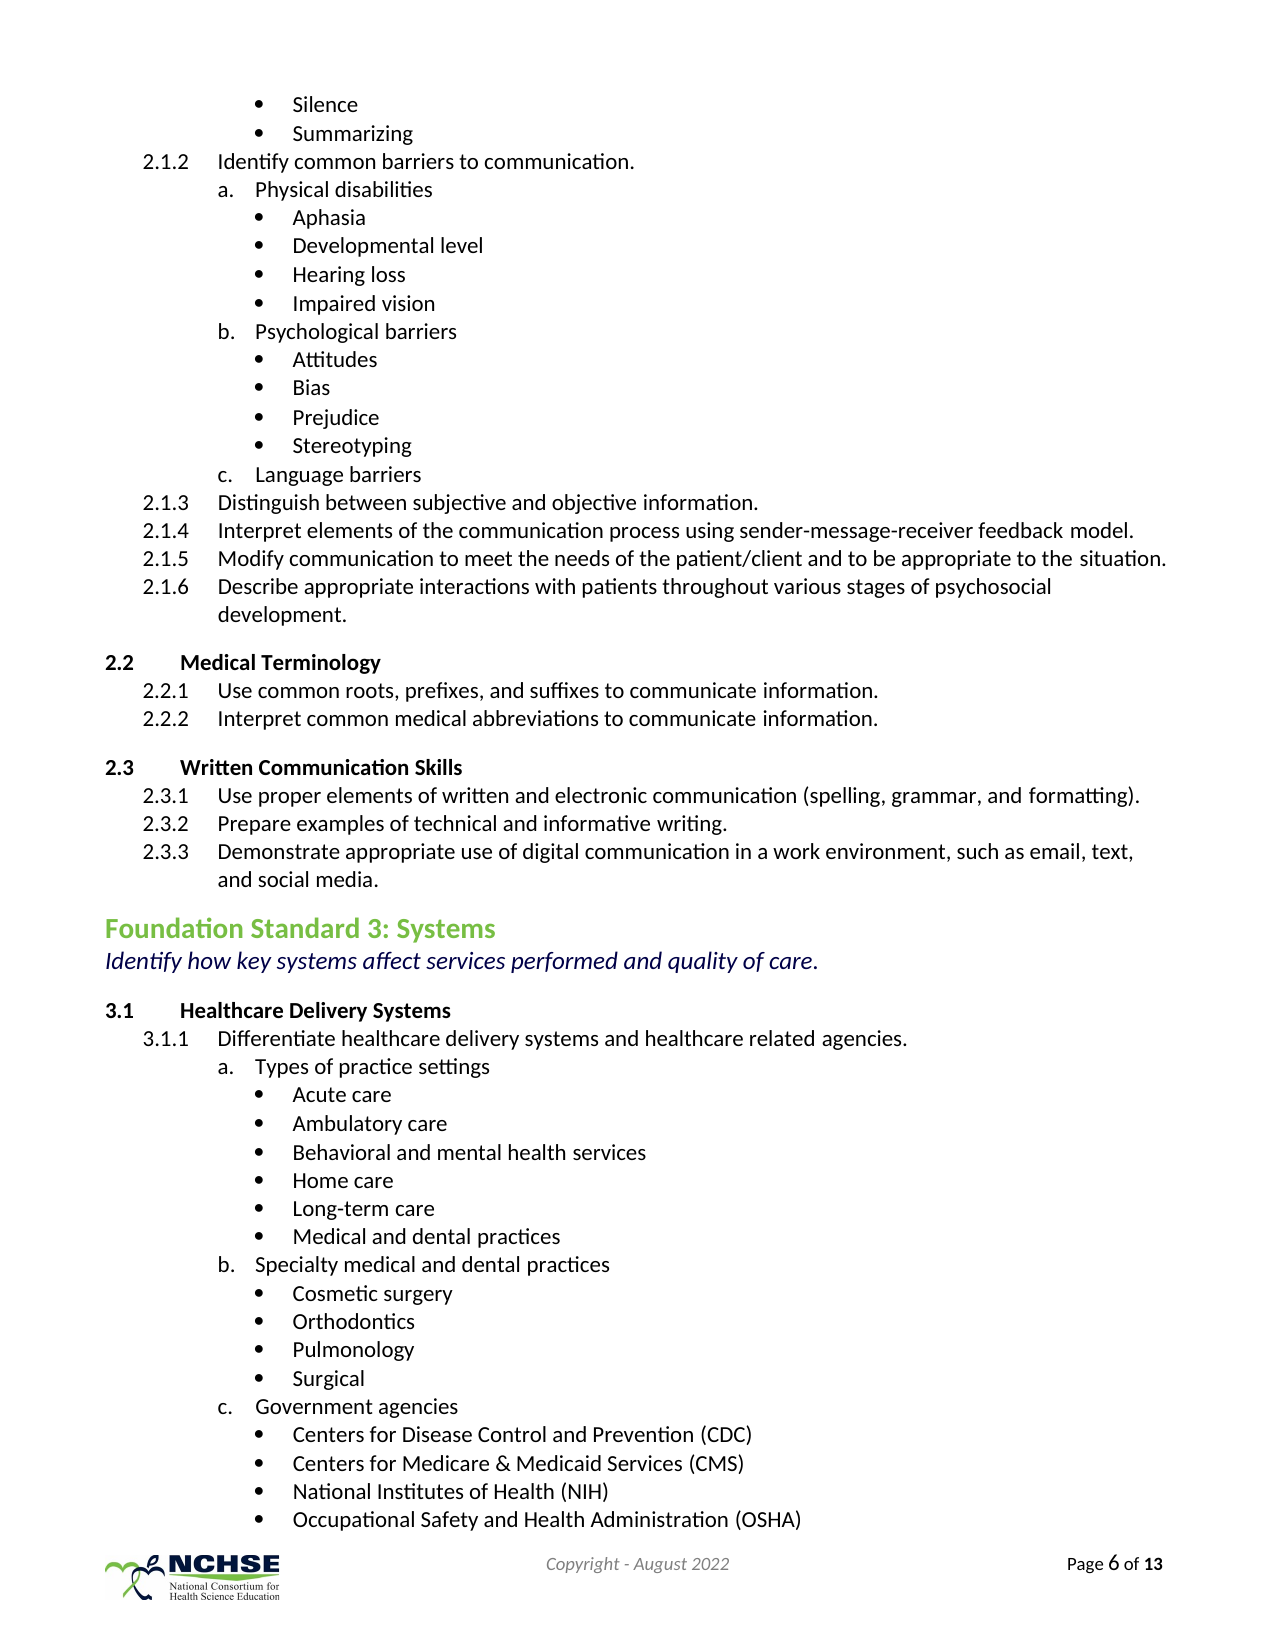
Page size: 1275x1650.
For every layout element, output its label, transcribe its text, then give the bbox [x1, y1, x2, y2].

list Stereotyping [255, 431, 1181, 460]
list Interpret common medical abbreviations to communicate information. [142, 704, 1181, 732]
subtitle Medical Terminology [105, 648, 1181, 676]
list Medical and dental practices [255, 1222, 1181, 1251]
list Impaired vision [255, 288, 1181, 317]
list Distinguish between subjective and objective information. [142, 488, 1181, 516]
list Prejudice [255, 402, 1181, 431]
list Describe appropriate interactions with patients throughout various stages of psychosocial development. [142, 572, 1054, 628]
list Developmental level [255, 231, 1181, 259]
list Types of practice settings [217, 1052, 1181, 1080]
list Acute care [255, 1080, 1181, 1108]
list Surgical [255, 1364, 1181, 1392]
list Silence [255, 90, 1181, 118]
list Physical disabilities [217, 175, 1181, 203]
list Cosmetic surgery [255, 1278, 1181, 1307]
list Differentiate healthcare delivery systems and healthcare related agencies. [142, 1024, 1181, 1052]
list Pulmonology [255, 1336, 1181, 1364]
list Use proper elements of written and electronic communication (spelling, grammar, and formatting). [142, 781, 1181, 809]
picture [105, 1555, 280, 1600]
list Summarizing [255, 118, 1181, 147]
list Ambulatory care [255, 1108, 1181, 1137]
list Aphasia [255, 203, 1181, 231]
list Interpret elements of the communication process using sender-message-receiver feedback model. [142, 516, 1181, 544]
list Specialty medical and dental practices [217, 1251, 1181, 1278]
list Bias [255, 373, 1181, 402]
list National Institutes of Health (NIH) [255, 1477, 1181, 1505]
list Demonstrate appropriate use of digital communication in a work environment, such as email, text, and social media. [142, 837, 1136, 893]
list Government agencies [217, 1392, 1181, 1420]
list Language barriers [217, 460, 1181, 488]
list Occupational Safety and Health Administration (OSHA) [255, 1505, 1181, 1533]
list Long-term care [255, 1194, 1181, 1222]
list Psychological barriers [217, 317, 1181, 345]
list Identify common barriers to communication. [142, 147, 1181, 175]
list Orthodontics [255, 1307, 1181, 1336]
list Use common roots, prefixes, and suffixes to communicate information. [142, 676, 1181, 704]
subtitle Identify how key systems affect services performed and quality of care. [105, 945, 1181, 976]
list Hearing loss [255, 259, 1181, 288]
list Prepare examples of technical and informative writing. [142, 809, 1181, 837]
list Centers for Disease Control and Prevention (CDC) [255, 1420, 1181, 1449]
list Attitudes [255, 346, 1181, 373]
list Behavioral and mental health services [255, 1137, 1181, 1166]
list Centers for Medicare & Medicaid Services (CMS) [255, 1449, 1181, 1477]
list Home care [255, 1166, 1181, 1194]
subtitle Healthcare Delivery Systems [105, 996, 1181, 1024]
list Modify communication to meet the needs of the patient/client and to be appropriate to the situation. [142, 544, 1181, 572]
subtitle Foundation Standard 3: Systems [105, 910, 1181, 945]
subtitle Written Communication Skills [105, 753, 1181, 781]
